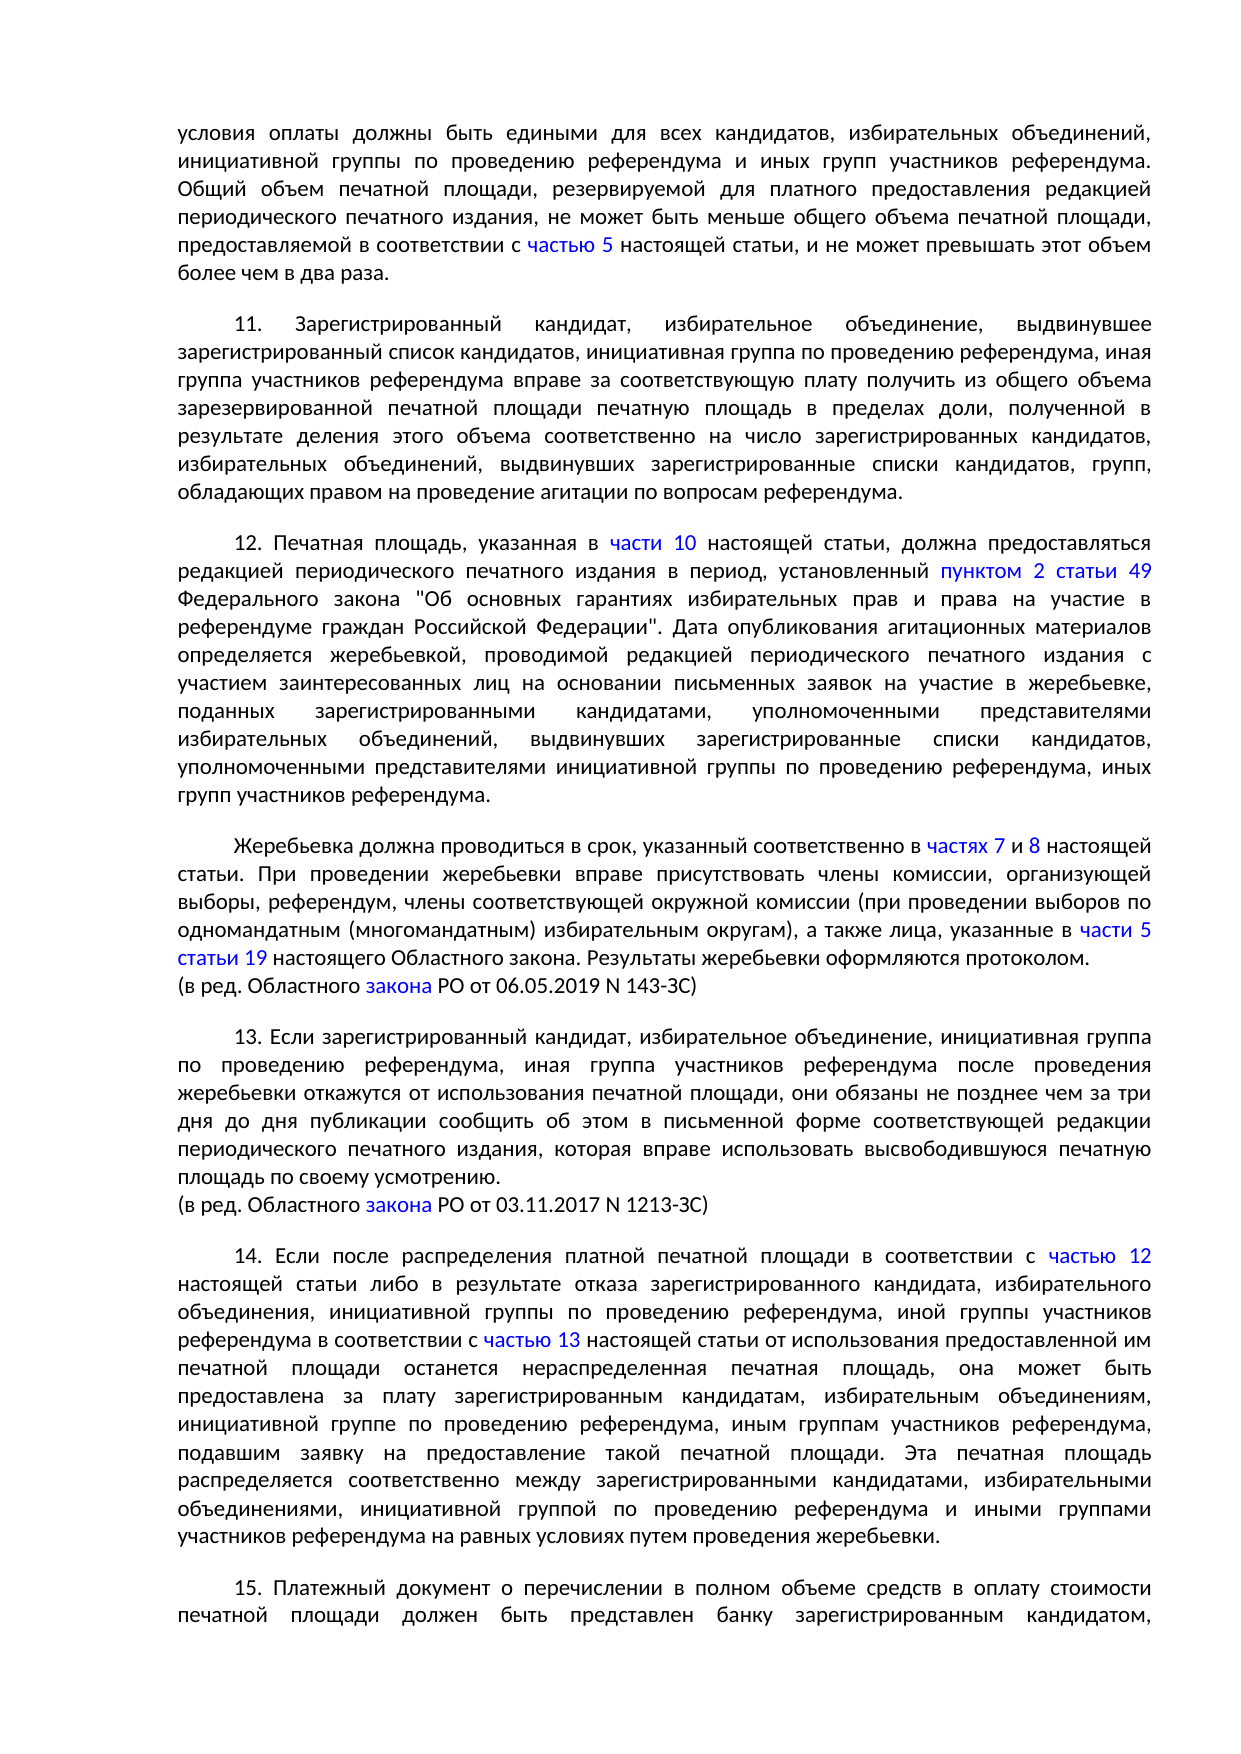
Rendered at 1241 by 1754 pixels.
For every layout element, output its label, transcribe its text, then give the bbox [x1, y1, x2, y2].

text 14. Если после распределения платной печатной площади в соответствии с частью 12 настоящей статьи либо в результате отказа зарегистрированного кандидата, избирательного объединения, инициативной группы по проведению референдума, иной группы участников референдума в соответствии с частью 13 настоящей статьи от использования предоставленной им печатной площади останется нераспределенная печатная площадь, она может быть предоставлена за плату зарегистрированным кандидатам, избирательным объединениям, инициативной группе по проведению референдума, иным группам участников референдума, подавшим заявку на предоставление такой печатной площади. Эта печатная площадь распределяется соответственно между зарегистрированными кандидатами, избирательными объединениями, инициативной группой по проведению референдума и иными группами участников референдума на равных условиях путем проведения жеребьевки. [177, 1241, 1152, 1550]
text 12. Печатная площадь, указанная в части 10 настоящей статьи, должна предоставляться редакцией периодического печатного издания в период, установленный пунктом 2 статьи 49 Федерального закона "Об основных гарантиях избирательных прав и права на участие в референдуме граждан Российской Федерации". Дата опубликования агитационных материалов определяется жеребьевкой, проводимой редакцией периодического печатного издания с участием заинтересованных лиц на основании письменных заявок на участие в жеребьевке, поданных зарегистрированными кандидатами, уполномоченными представителями избирательных объединений, выдвинувших зарегистрированные списки кандидатов, уполномоченными представителями инициативной группы по проведению референдума, иных групп участников референдума. [177, 528, 1152, 808]
text Жеребьевка должна проводиться в срок, указанный соответственно в частях 7 и 8 настоящей статьи. При проведении жеребьевки вправе присутствовать члены комиссии, организующей выборы, референдум, члены соответствующей окружной комиссии (при проведении выборов по одномандатным (многомандатным) избирательным округам), а также лица, указанные в части 5 статьи 19 настоящего Областного закона. Результаты жеребьевки оформляются протоколом. [177, 831, 1152, 971]
text (в ред. Областного закона РО от 06.05.2019 N 143-ЗС) [177, 971, 1152, 999]
text (в ред. Областного закона РО от 03.11.2017 N 1213-ЗС) [177, 1191, 1152, 1218]
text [177, 1573, 1152, 1629]
text 11. Зарегистрированный кандидат, избирательное объединение, выдвинувшее зарегистрированный список кандидатов, инициативная группа по проведению референдума, иная группа участников референдума вправе за соответствующую плату получить из общего объема зарезервированной печатной площади печатную площадь в пределах доли, полученной в результате деления этого объема соответственно на число зарегистрированных кандидатов, избирательных объединений, выдвинувших зарегистрированные списки кандидатов, групп, обладающих правом на проведение агитации по вопросам референдума. [177, 309, 1152, 505]
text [177, 118, 1152, 286]
text 13. Если зарегистрированный кандидат, избирательное объединение, инициативная группа по проведению референдума, иная группа участников референдума после проведения жеребьевки откажутся от использования печатной площади, они обязаны не позднее чем за три дня до дня публикации сообщить об этом в письменной форме соответствующей редакции периодического печатного издания, которая вправе использовать высвободившуюся печатную площадь по своему усмотрению. [177, 1022, 1152, 1191]
